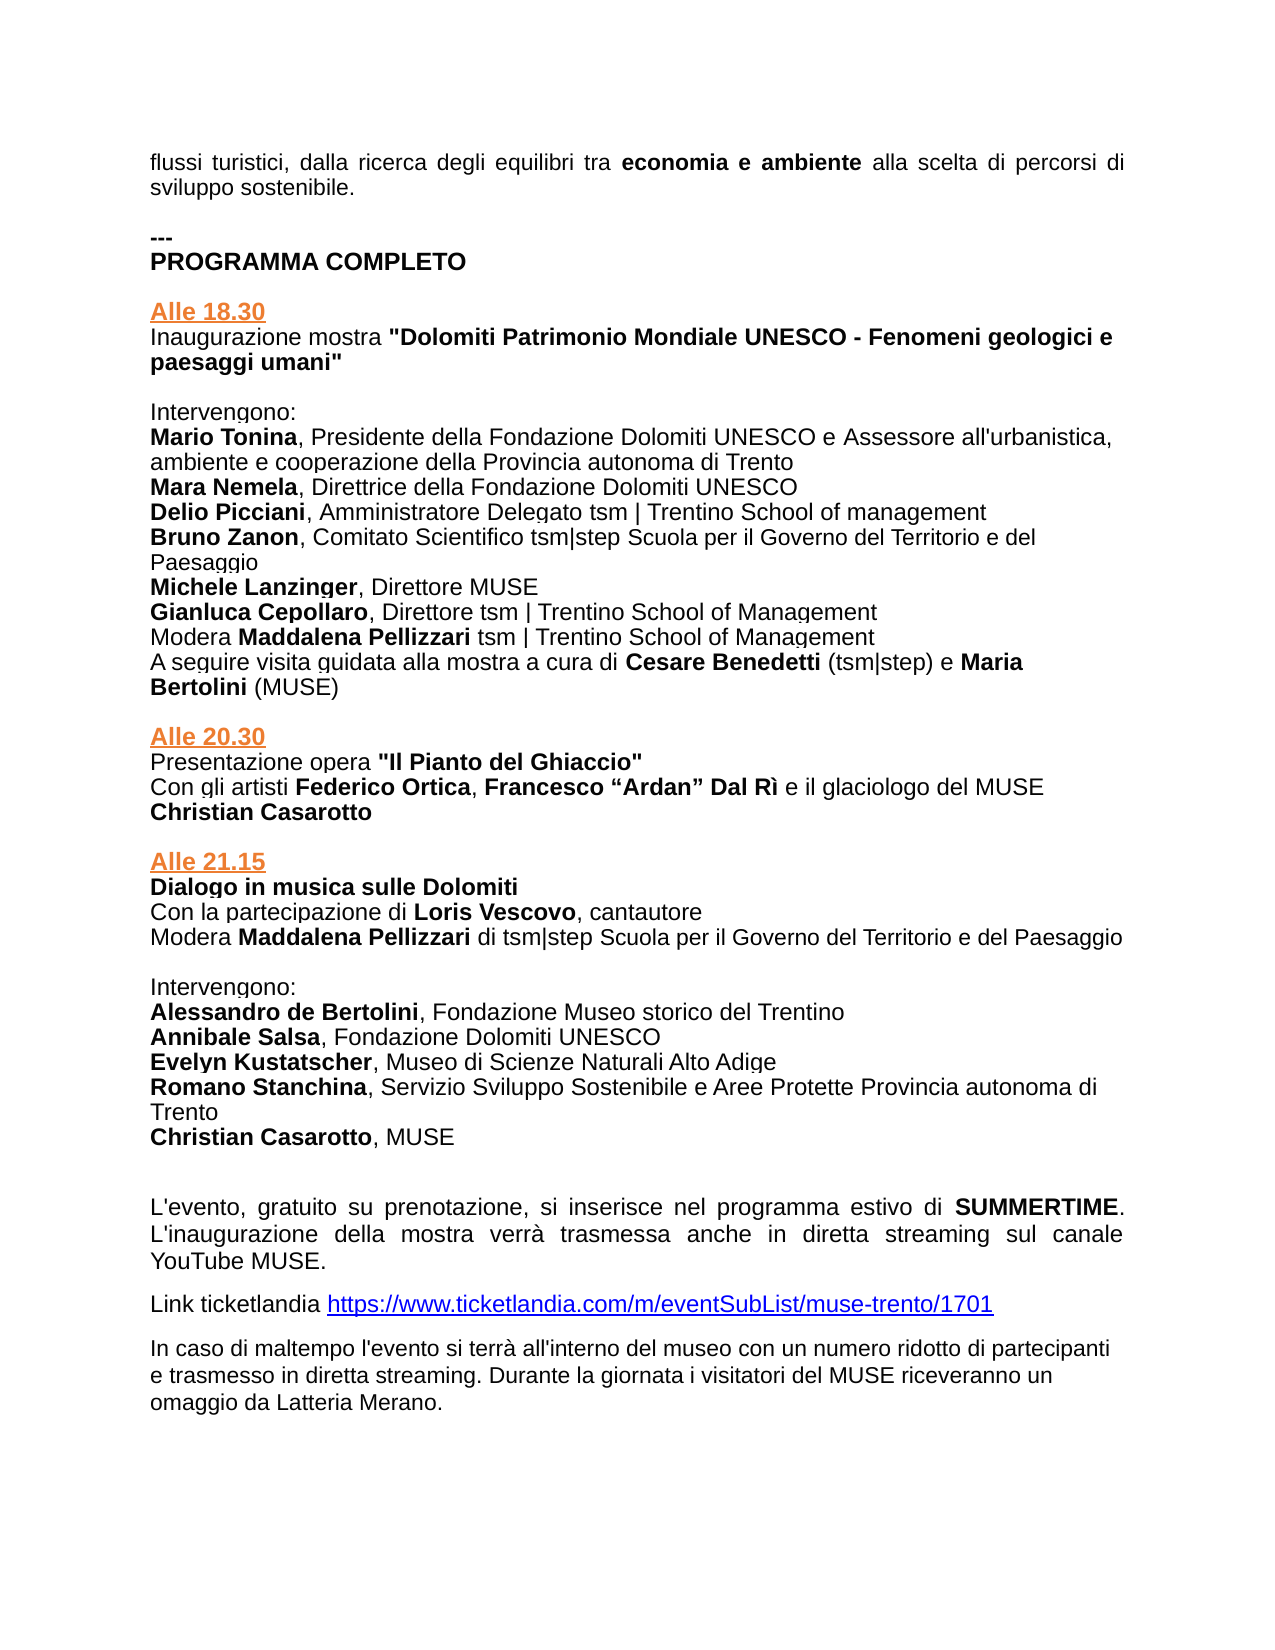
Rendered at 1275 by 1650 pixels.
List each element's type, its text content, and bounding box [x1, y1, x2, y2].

text Alle 20.30 Presentazione opera "Il Pianto del Ghiaccio" [265, 725, 1125, 775]
text Alle 18.30 Inaugurazione mostra "Dolomiti Patrimonio Mondiale UNESCO - Fenomeni geologici e paesaggi umani" [265, 300, 1125, 375]
text Con gli artisti Federico Ortica, Francesco “Ardan” Dal Rì e il glaciologo del MUSE Christian Casarotto [372, 775, 1125, 825]
text --- PROGRAMMA COMPLETO [173, 225, 1125, 275]
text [150, 150, 1125, 200]
text Modera Maddalena Pellizzari di tsm|step Scuola per il Governo del Territorio e del Paesaggio [599, 925, 1125, 950]
text Intervengono: Mario Tonina, Presidente della Fondazione Dolomiti UNESCO e Assessore all'urbanistica, ambiente e cooperazione della Provincia autonoma di Trento Mara Nemela, Direttrice della Fondazione Dolomiti UNESCO Delio Picciani, Amministratore Delegato tsm | Trentino School of management Bruno Zanon, Comitato Scientifico tsm|step Scuola per il Governo del Territorio e del Paesaggio Michele Lanzinger, Direttore MUSE Gianluca Cepollaro, Direttore tsm | Trentino School of Management Modera Maddalena Pellizzari tsm | Trentino School of Management A seguire visita guidata alla mostra a cura di Cesare Benedetti (tsm|step) e Maria Bertolini (MUSE) [150, 400, 1125, 700]
text In caso di maltempo l'evento si terrà all'interno del museo con un numero ridotto di partecipanti e trasmesso in diretta streaming. Durante la giornata i visitatori del MUSE riceveranno un omaggio da Latteria Merano. [443, 1335, 1125, 1416]
text Alle 21.15 Dialogo in musica sulle Dolomiti Con la partecipazione di Loris Vescovo, cantautore [265, 850, 1125, 925]
text Intervengono: Alessandro de Bertolini, Fondazione Museo storico del Trentino Annibale Salsa, Fondazione Dolomiti UNESCO Evelyn Kustatscher, Museo di Scienze Naturali Alto Adige Romano Stanchina, Servizio Sviluppo Sostenibile e Aree Protette Provincia autonoma di Trento Christian Casarotto, MUSE [218, 975, 1125, 1150]
text Link ticketlandia https://www.ticketlandia.com/m/eventSubList/muse-trento/1701 [150, 1291, 1125, 1318]
text L'evento, gratuito su prenotazione, si inserisce nel programma estivo di SUMMERTIME. L'inaugurazione della mostra verrà trasmessa anche in diretta streaming sul canale YouTube MUSE. [150, 1194, 1125, 1274]
